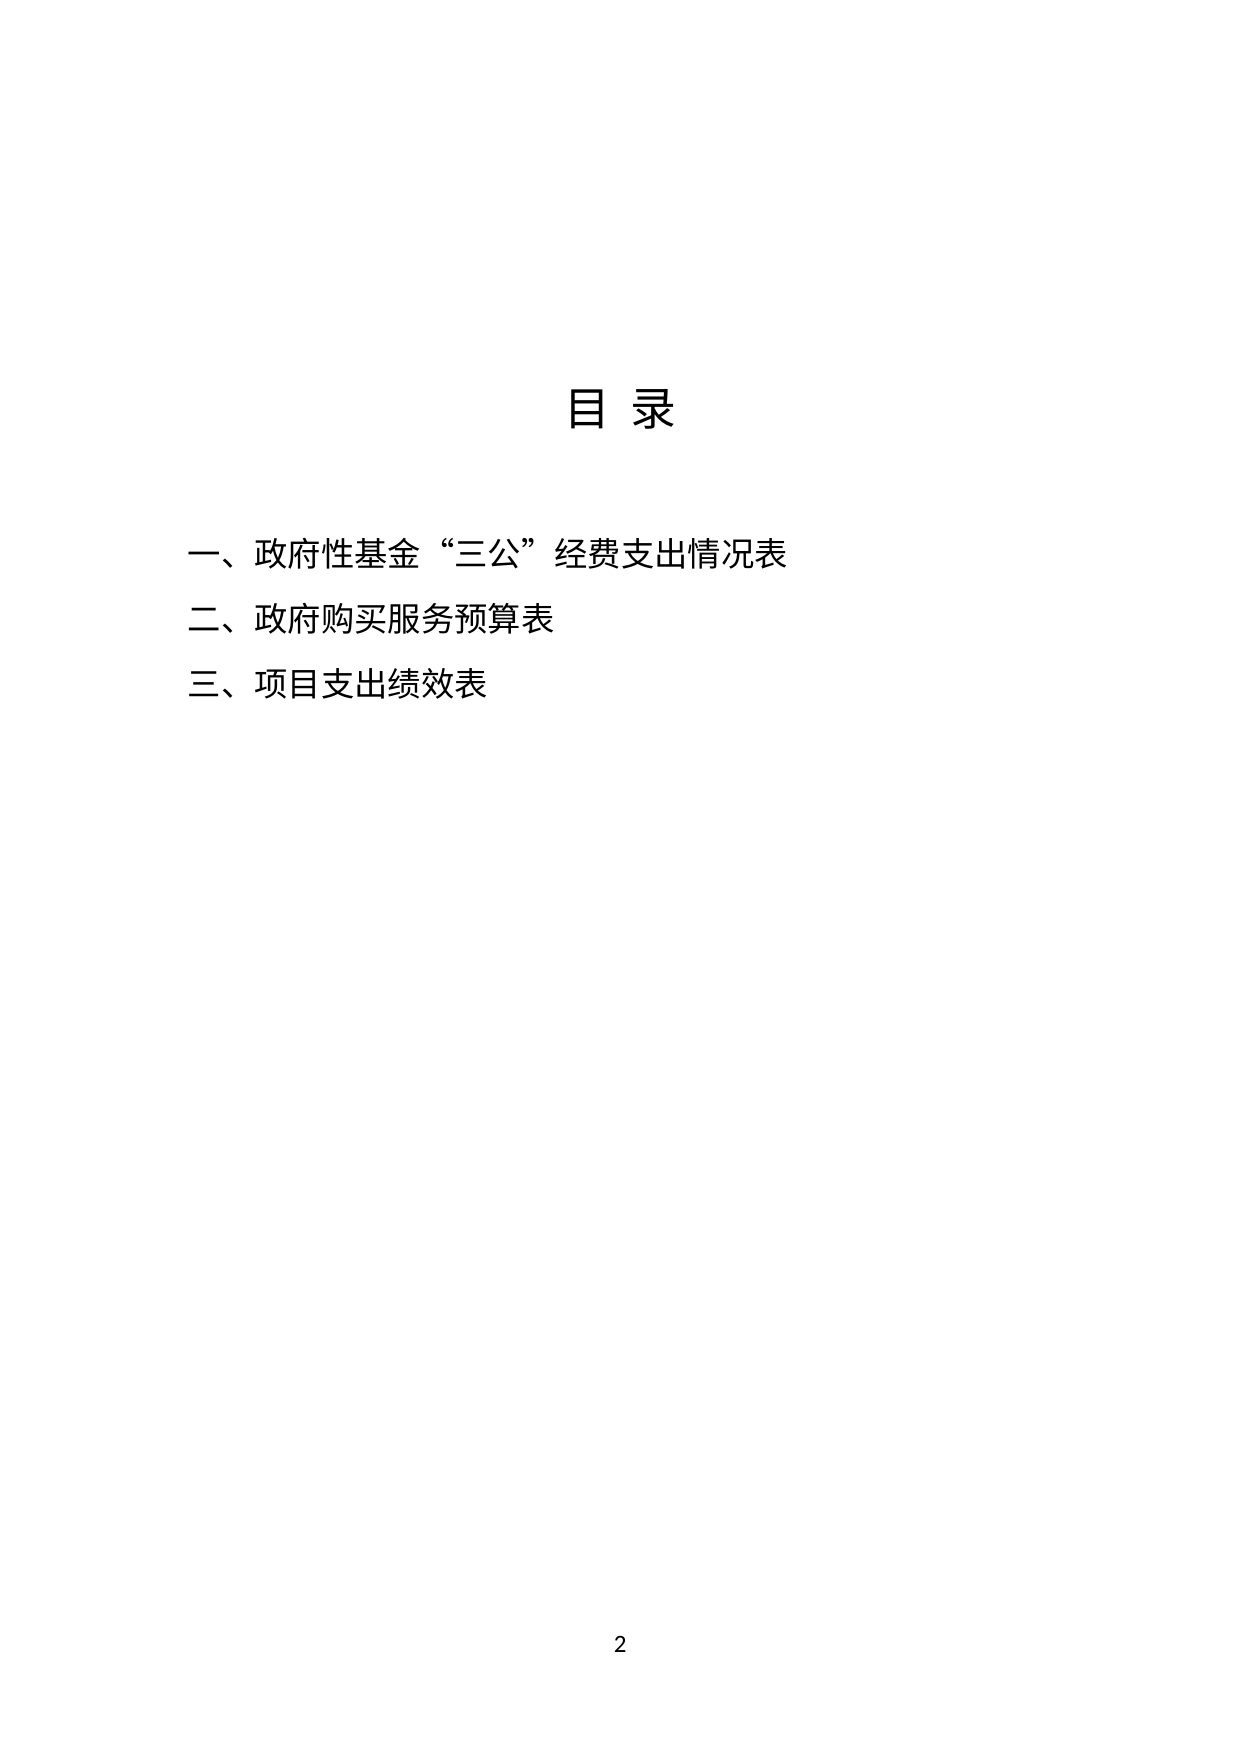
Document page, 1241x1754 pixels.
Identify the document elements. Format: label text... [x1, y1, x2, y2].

text 一、政府性基金“三公”经费支出情况表 [187, 519, 1053, 584]
text 二、政府购买服务预算表 [187, 584, 1053, 649]
text 三、项目支出绩效表 [187, 649, 1053, 714]
text 目 录 [187, 357, 1053, 454]
